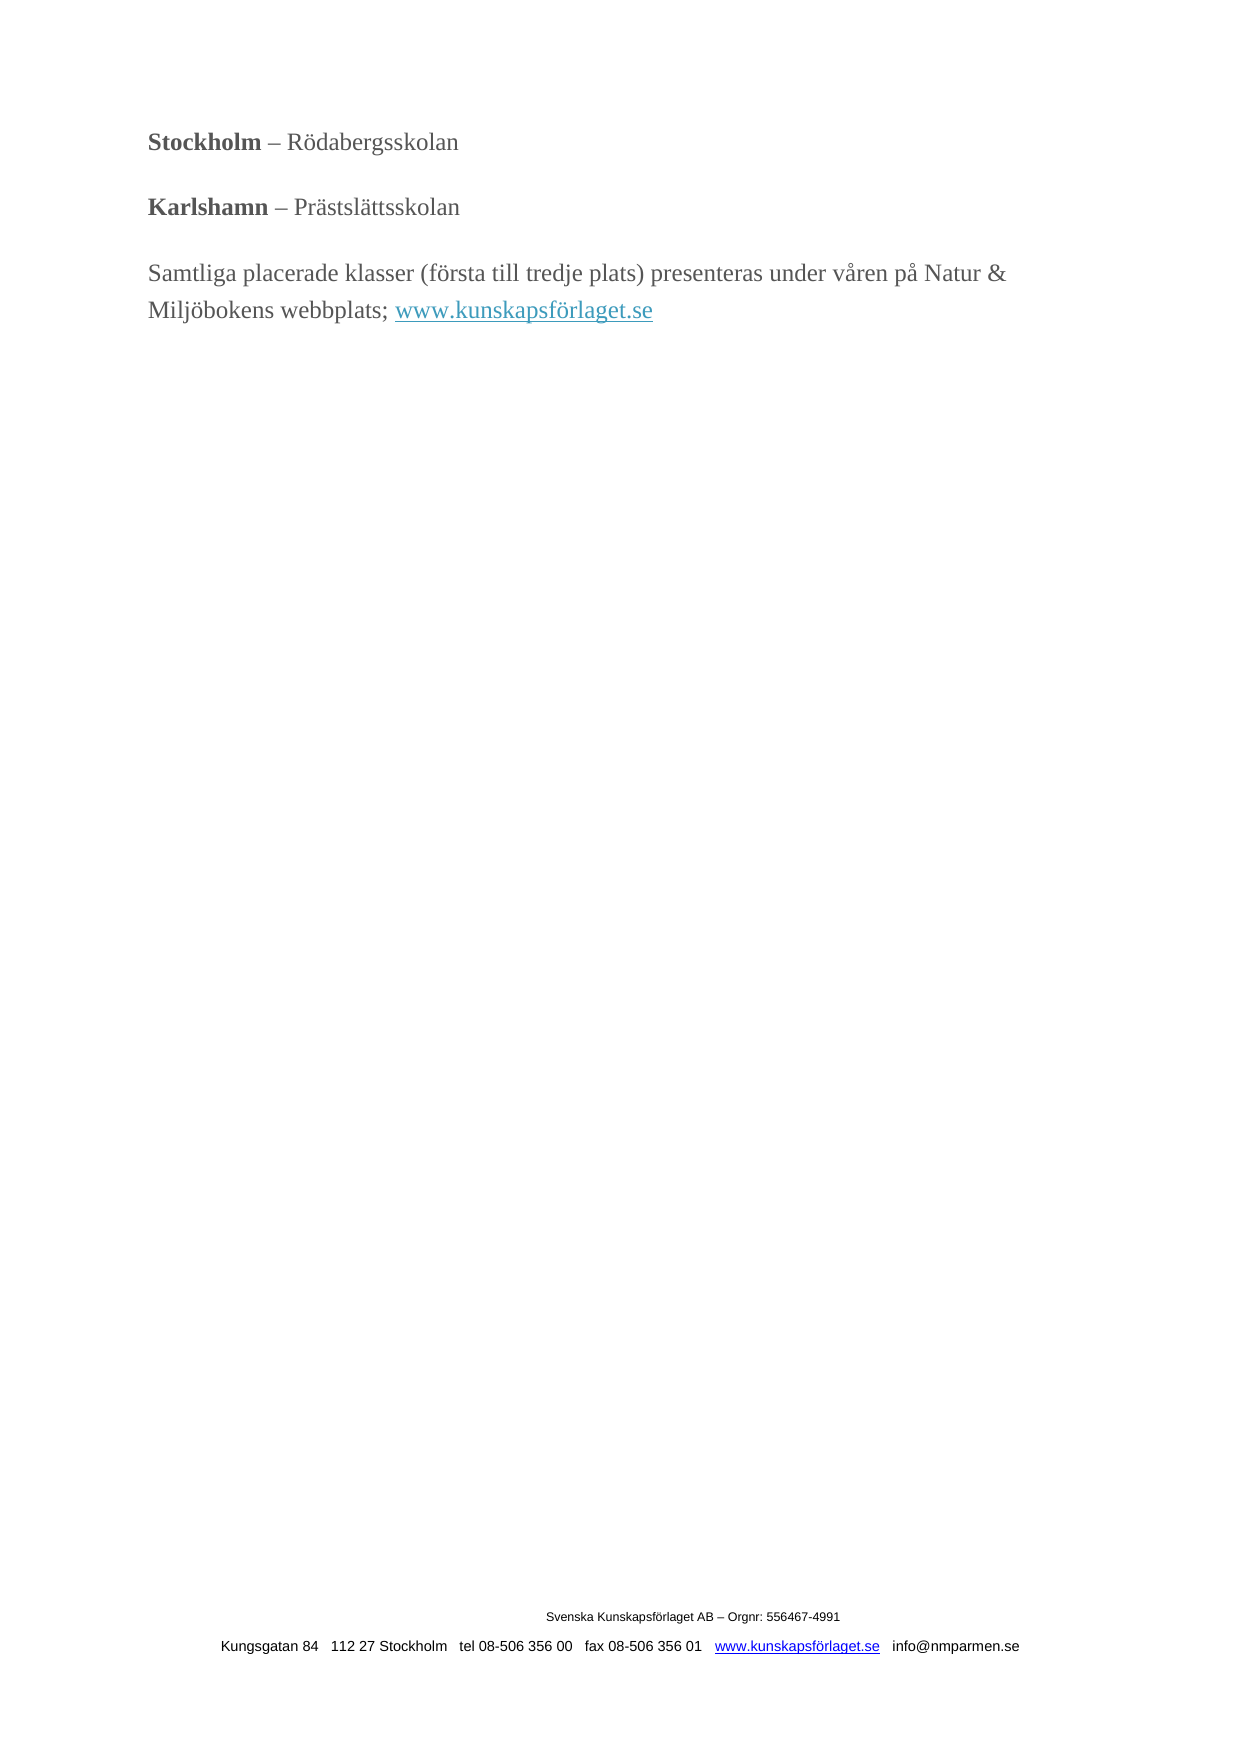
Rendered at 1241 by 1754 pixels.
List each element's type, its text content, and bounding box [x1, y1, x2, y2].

text Samtliga placerade klasser (första till tredje plats) presenteras under våren på Natur & Miljöbokens webbplats; www.kunskapsförlaget.se [148, 249, 1093, 324]
text Stockholm – Rödabergsskolan [148, 118, 1093, 156]
text Karlshamn – Prästslättsskolan [148, 184, 1093, 221]
